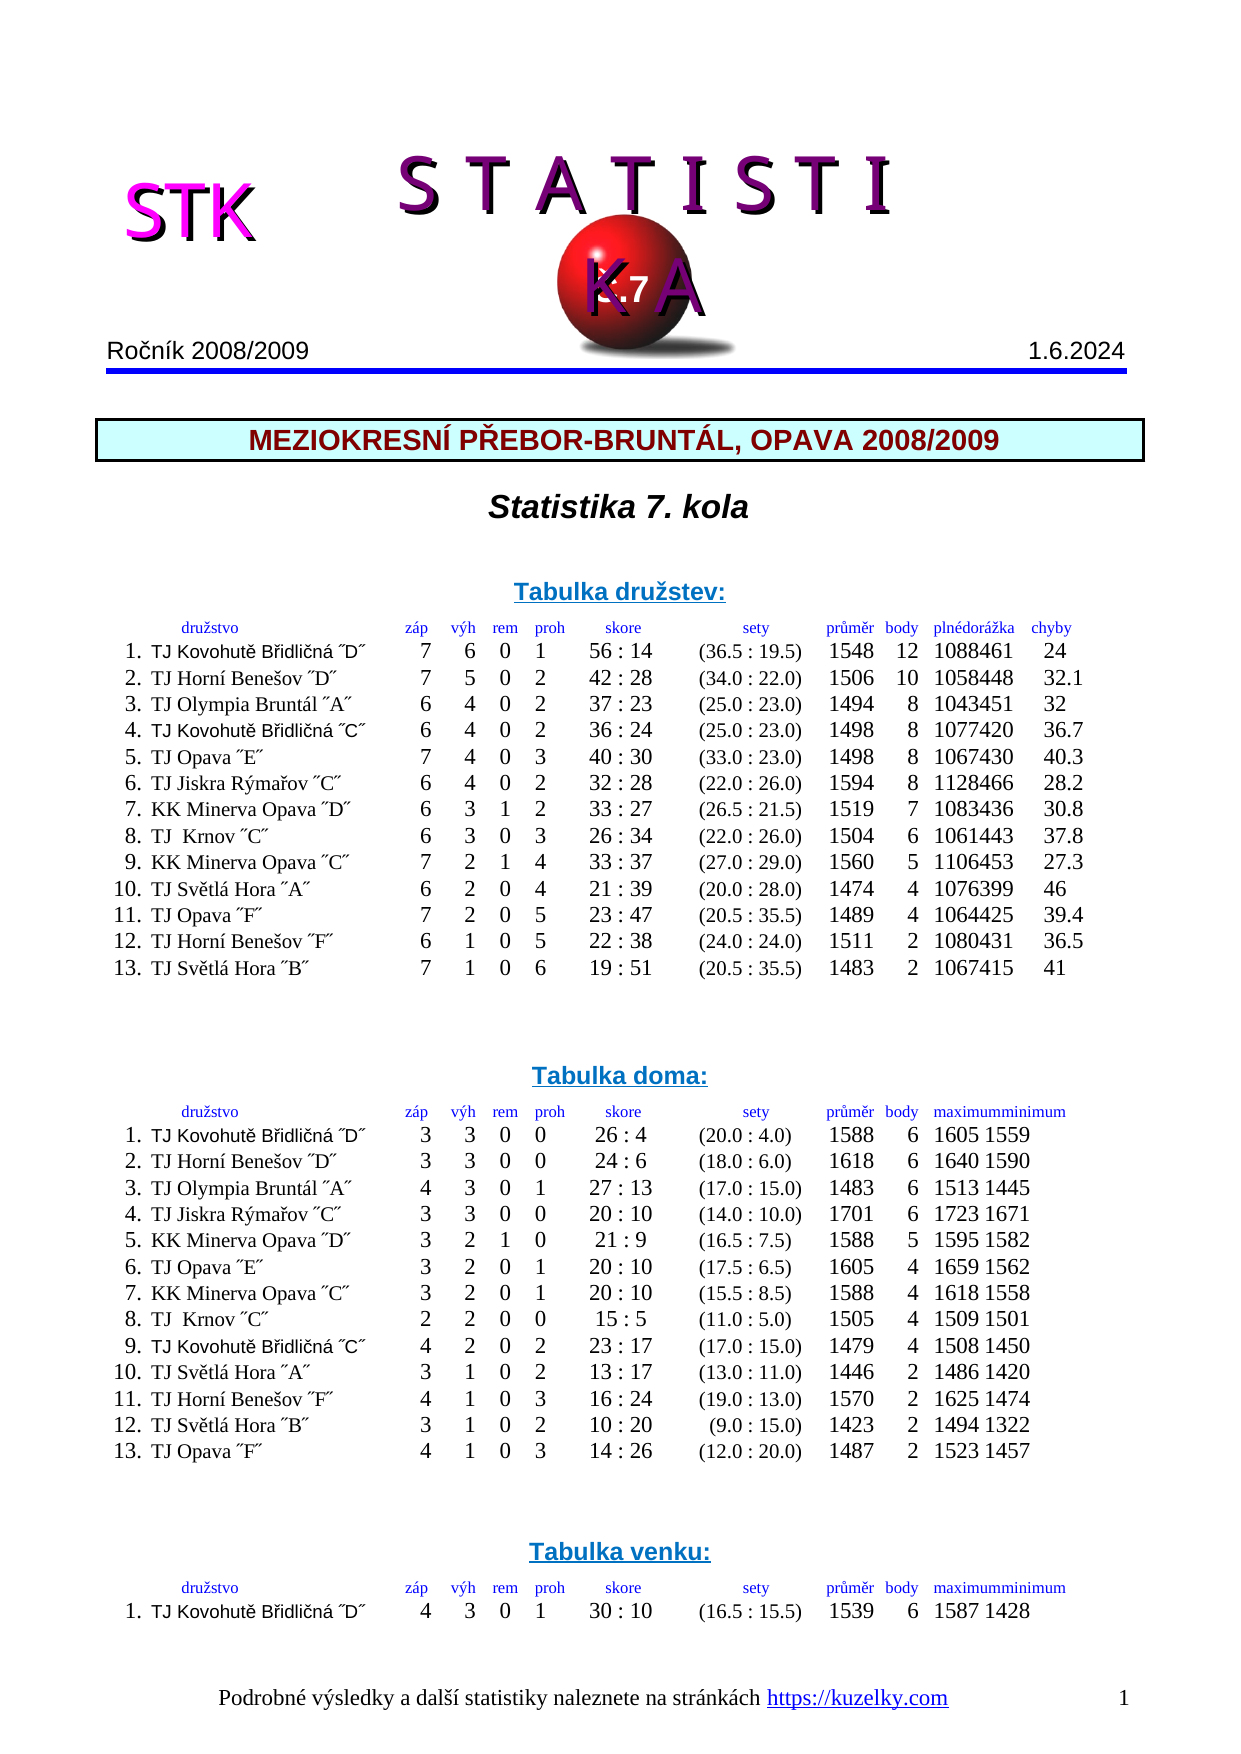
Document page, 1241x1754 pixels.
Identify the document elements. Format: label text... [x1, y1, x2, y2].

text 11. TJ Opava ˝F˝ 7 2 0 5 23 : 47 (20.5 : 35.5) 1489 4 1064 425 39.4 [106, 901, 1134, 927]
text 2. TJ Horní Benešov ˝D˝ 7 5 0 2 42 : 28 (34.0 : 22.0) 1506 10 1058 448 32.1 [106, 664, 1134, 690]
text družstvo záp výh rem proh skore sety průměr body maximum minimum [106, 1578, 1134, 1597]
text 1. TJ Kovohutě Břidličná ˝D˝ 3 3 0 0 26 : 4 (20.0 : 4.0) 1588 6 1605 1559 [106, 1121, 1134, 1147]
text 9. KK Minerva Opava ˝C˝ 7 2 1 4 33 : 37 (27.0 : 29.0) 1560 5 1106 453 27.3 [106, 848, 1134, 874]
text 5. KK Minerva Opava ˝D˝ 3 2 1 0 21 : 9 (16.5 : 7.5) 1588 5 1595 1582 [106, 1226, 1134, 1253]
text 6. TJ Opava ˝E˝ 3 2 0 1 20 : 10 (17.5 : 6.5) 1605 4 1659 1562 [106, 1253, 1134, 1279]
text Statistika 7. kola [106, 487, 1134, 526]
text 8. TJ Krnov ˝C˝ 6 3 0 3 26 : 34 (22.0 : 26.0) 1504 6 1061 443 37.8 [106, 822, 1134, 848]
text 4. TJ Kovohutě Břidličná ˝C˝ 6 4 0 2 36 : 24 (25.0 : 23.0) 1498 8 1077 420 36.7 [106, 716, 1134, 743]
text Tabulka družstev: [94, 577, 1145, 606]
text 1. TJ Kovohutě Břidličná ˝D˝ 7 6 0 1 56 : 14 (36.5 : 19.5) 1548 12 1088 461 24 [106, 637, 1134, 664]
text Tabulka venku: [94, 1537, 1145, 1565]
text 10. TJ Světlá Hora ˝A˝ 6 2 0 4 21 : 39 (20.0 : 28.0) 1474 4 1076 399 46 [106, 874, 1134, 901]
text 5. TJ Opava ˝E˝ 7 4 0 3 40 : 30 (33.0 : 23.0) 1498 8 1067 430 40.3 [106, 743, 1134, 769]
text Č.7 [687, 267, 1134, 310]
text 12. TJ Světlá Hora ˝B˝ 3 1 0 2 10 : 20 (9.0 : 15.0) 1423 2 1494 1322 [106, 1411, 1134, 1437]
text Č.7 [106, 267, 587, 310]
text 11. TJ Horní Benešov ˝F˝ 4 1 0 3 16 : 24 (19.0 : 13.0) 1570 2 1625 1474 [106, 1384, 1134, 1411]
text 3. TJ Olympia Bruntál ˝A˝ 4 3 0 1 27 : 13 (17.0 : 15.0) 1483 6 1513 1445 [106, 1174, 1134, 1200]
text družstvo záp výh rem proh skore sety průměr body maximum minimum [106, 1102, 1134, 1121]
text 8. TJ Krnov ˝C˝ 2 2 0 0 15 : 5 (11.0 : 5.0) 1505 4 1509 1501 [106, 1306, 1134, 1332]
text družstvo záp výh rem proh skore sety průměr body plné dorážka chyby [106, 618, 1134, 637]
text 6. TJ Jiskra Rýmařov ˝C˝ 6 4 0 2 32 : 28 (22.0 : 26.0) 1594 8 1128 466 28.2 [106, 769, 1134, 796]
text 9. TJ Kovohutě Břidličná ˝C˝ 4 2 0 2 23 : 17 (17.0 : 15.0) 1479 4 1508 1450 [106, 1332, 1134, 1358]
subtitle Meziokresní přebor-Bruntál, Opava 2008/2009 [98, 421, 1142, 459]
text 7. KK Minerva Opava ˝D˝ 6 3 1 2 33 : 27 (26.5 : 21.5) 1519 7 1083 436 30.8 [106, 796, 1134, 822]
text 13. TJ Opava ˝F˝ 4 1 0 3 14 : 26 (12.0 : 20.0) 1487 2 1523 1457 [106, 1437, 1134, 1464]
text Tabulka doma: [94, 1061, 1145, 1089]
text 1. TJ Kovohutě Břidličná ˝D˝ 4 3 0 1 30 : 10 (16.5 : 15.5) 1539 6 1587 1428 [106, 1597, 1134, 1623]
text 10. TJ Světlá Hora ˝A˝ 3 1 0 2 13 : 17 (13.0 : 11.0) 1446 2 1486 1420 [106, 1358, 1134, 1384]
text Ročník 2008/2009 1.6.2024 [106, 336, 1134, 365]
text 7. KK Minerva Opava ˝C˝ 3 2 0 1 20 : 10 (15.5 : 8.5) 1588 4 1618 1558 [106, 1279, 1134, 1306]
text 12. TJ Horní Benešov ˝F˝ 6 1 0 5 22 : 38 (24.0 : 24.0) 1511 2 1080 431 36.5 [106, 927, 1134, 954]
text Č.7 [609, 267, 671, 310]
text 13. TJ Světlá Hora ˝B˝ 7 1 0 6 19 : 51 (20.5 : 35.5) 1483 2 1067 415 41 [106, 954, 1134, 980]
text 4. TJ Jiskra Rýmařov ˝C˝ 3 3 0 0 20 : 10 (14.0 : 10.0) 1701 6 1723 1671 [106, 1200, 1134, 1226]
text 2. TJ Horní Benešov ˝D˝ 3 3 0 0 24 : 6 (18.0 : 6.0) 1618 6 1640 1590 [106, 1147, 1134, 1174]
text 3. TJ Olympia Bruntál ˝A˝ 6 4 0 2 37 : 23 (25.0 : 23.0) 1494 8 1043 451 32 [106, 690, 1134, 716]
